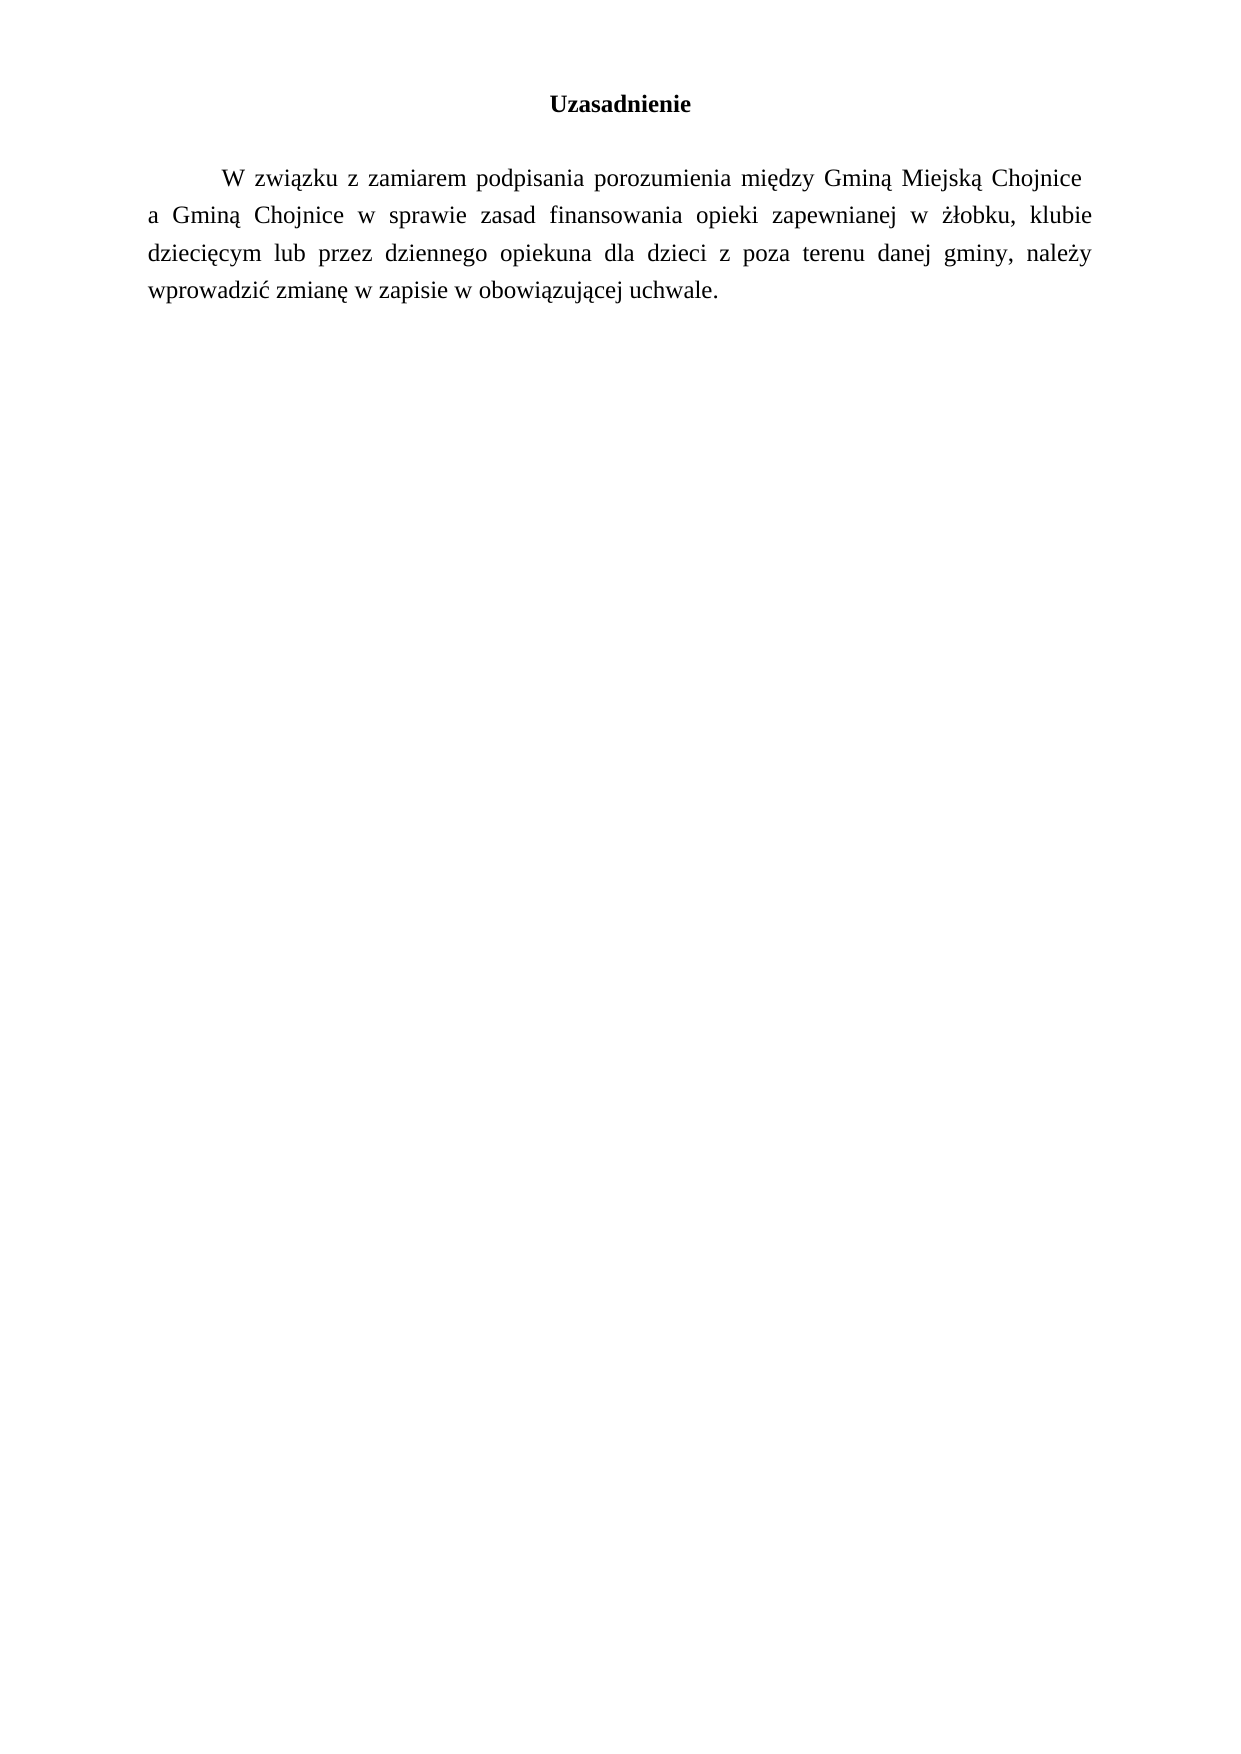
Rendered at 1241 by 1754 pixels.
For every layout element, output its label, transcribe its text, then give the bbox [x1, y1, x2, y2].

text Uzasadnienie [148, 89, 1093, 117]
text W związku z zamiarem podpisania porozumienia między Gminą Miejską Chojnice a Gminą Chojnice w sprawie zasad finansowania opieki zapewnianej w żłobku, klubie dziecięcym lub przez dziennego opiekuna dla dzieci z poza terenu danej gminy, należy wprowadzić zmianę w zapisie w obowiązującej uchwale. [148, 163, 1093, 304]
